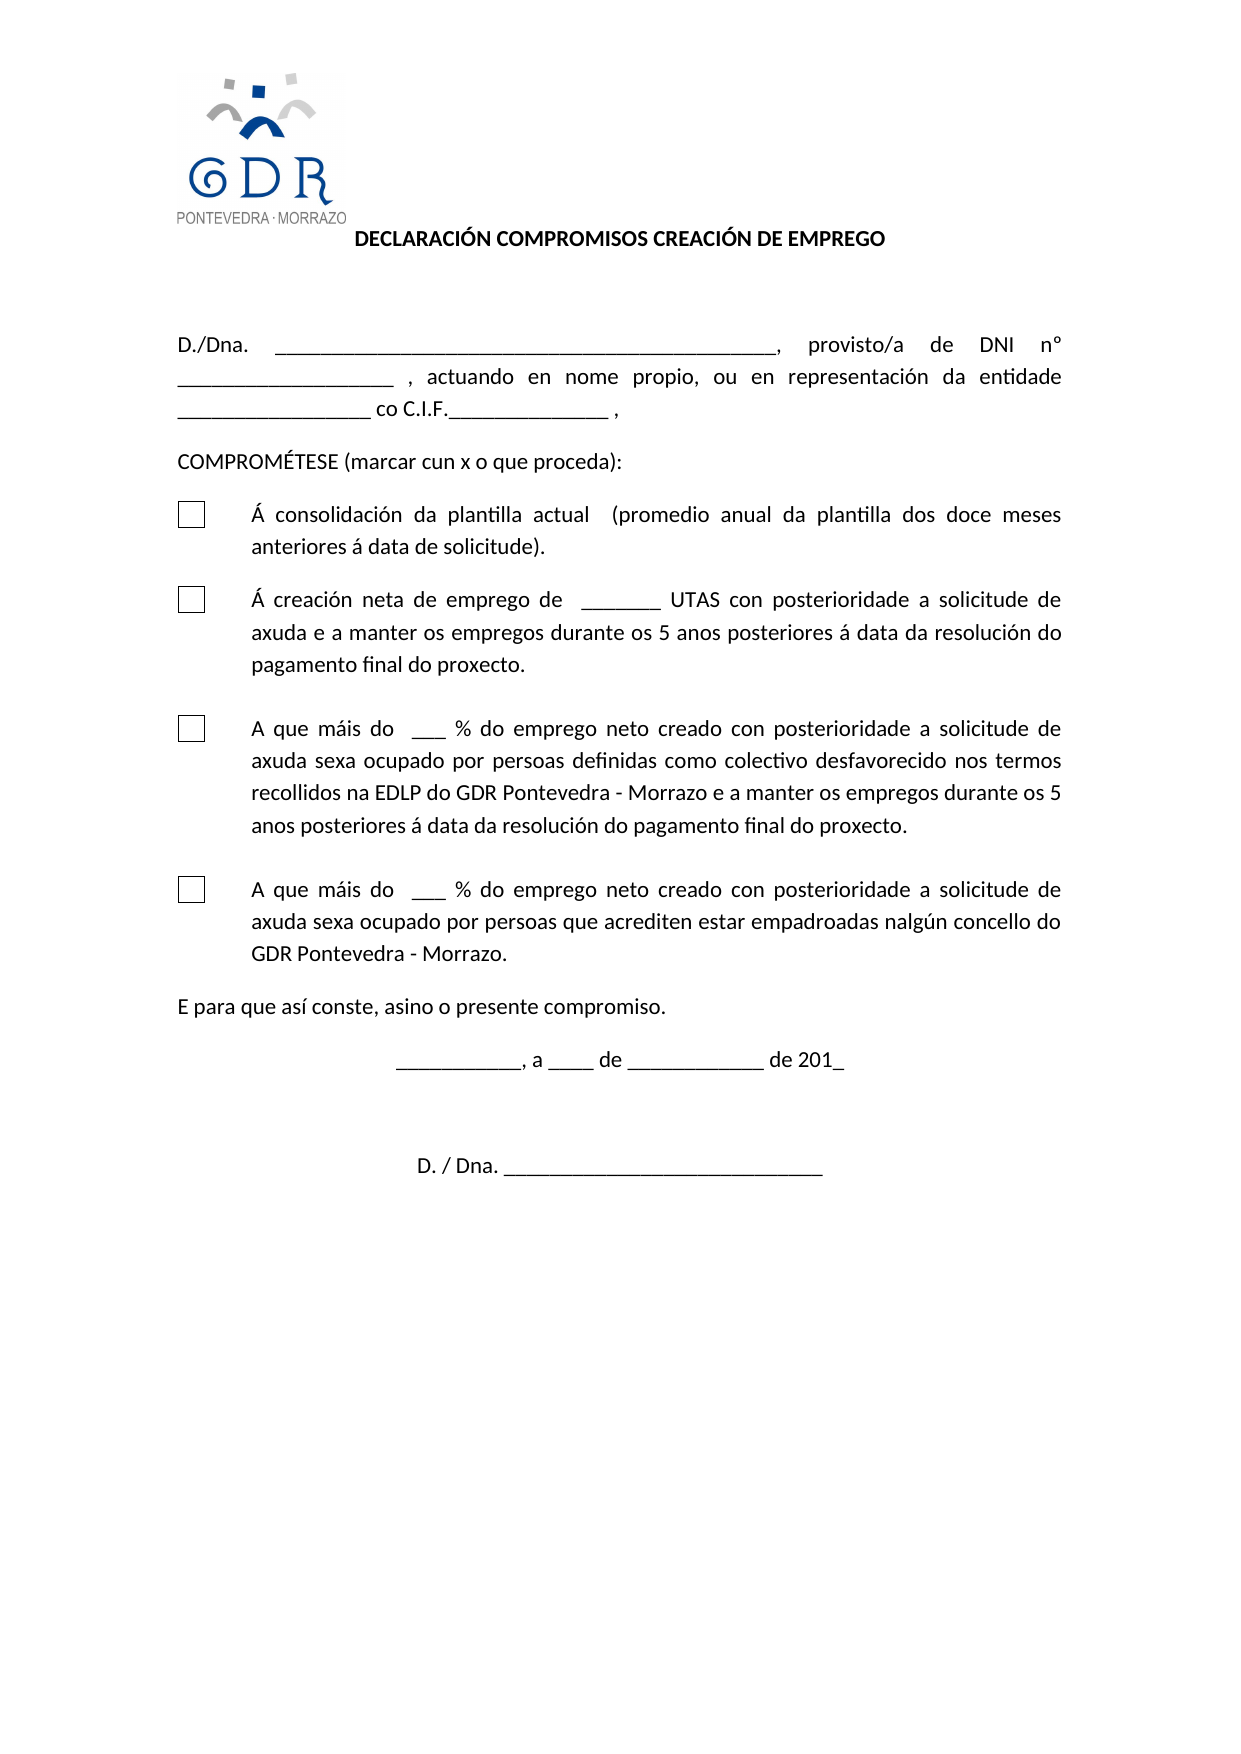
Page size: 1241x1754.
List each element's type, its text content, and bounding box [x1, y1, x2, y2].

text D./Dna. ____________________________________________, provisto/a de DNI nº ___________________ , actuando en nome propio, ou en representación da entidade _________________ co C.I.F.______________ , [177, 330, 1063, 422]
list A que máis do ___ % do emprego neto creado con posterioridade a solicitude de axuda sexa ocupado por persoas definidas como colectivo desfavorecido nos termos recollidos na EDLP do GDR Pontevedra - Morrazo e a manter os empregos durante os 5 anos posteriores á data da resolución do pagamento final do proxecto. [177, 714, 1063, 839]
list A que máis do ___ % do emprego neto creado con posterioridade a solicitude de axuda sexa ocupado por persoas que acrediten estar empadroadas nalgún concello do GDR Pontevedra - Morrazo. [177, 875, 1063, 967]
text Á consolidación da plantilla actual (promedio anual da plantilla dos doce meses anteriores á data de solicitude). [177, 500, 1063, 560]
text D. / Dna. ____________________________ [177, 1152, 1063, 1179]
text E para que así conste, asino o presente compromiso. [177, 992, 1063, 1021]
text ___________, a ____ de ____________ de 201_ [177, 1046, 1063, 1073]
picture [177, 73, 346, 224]
list Á creación neta de emprego de _______ UTAS con posterioridade a solicitude de axuda e a manter os empregos durante os 5 anos posteriores á data da resolución do pagamento final do proxecto. [177, 585, 1063, 678]
text COMPROMÉTESE (marcar cun x o que proceda): [177, 447, 1063, 475]
text DECLARACIÓN COMPROMISOS CREACIÓN DE EMPREGO [177, 224, 1063, 252]
